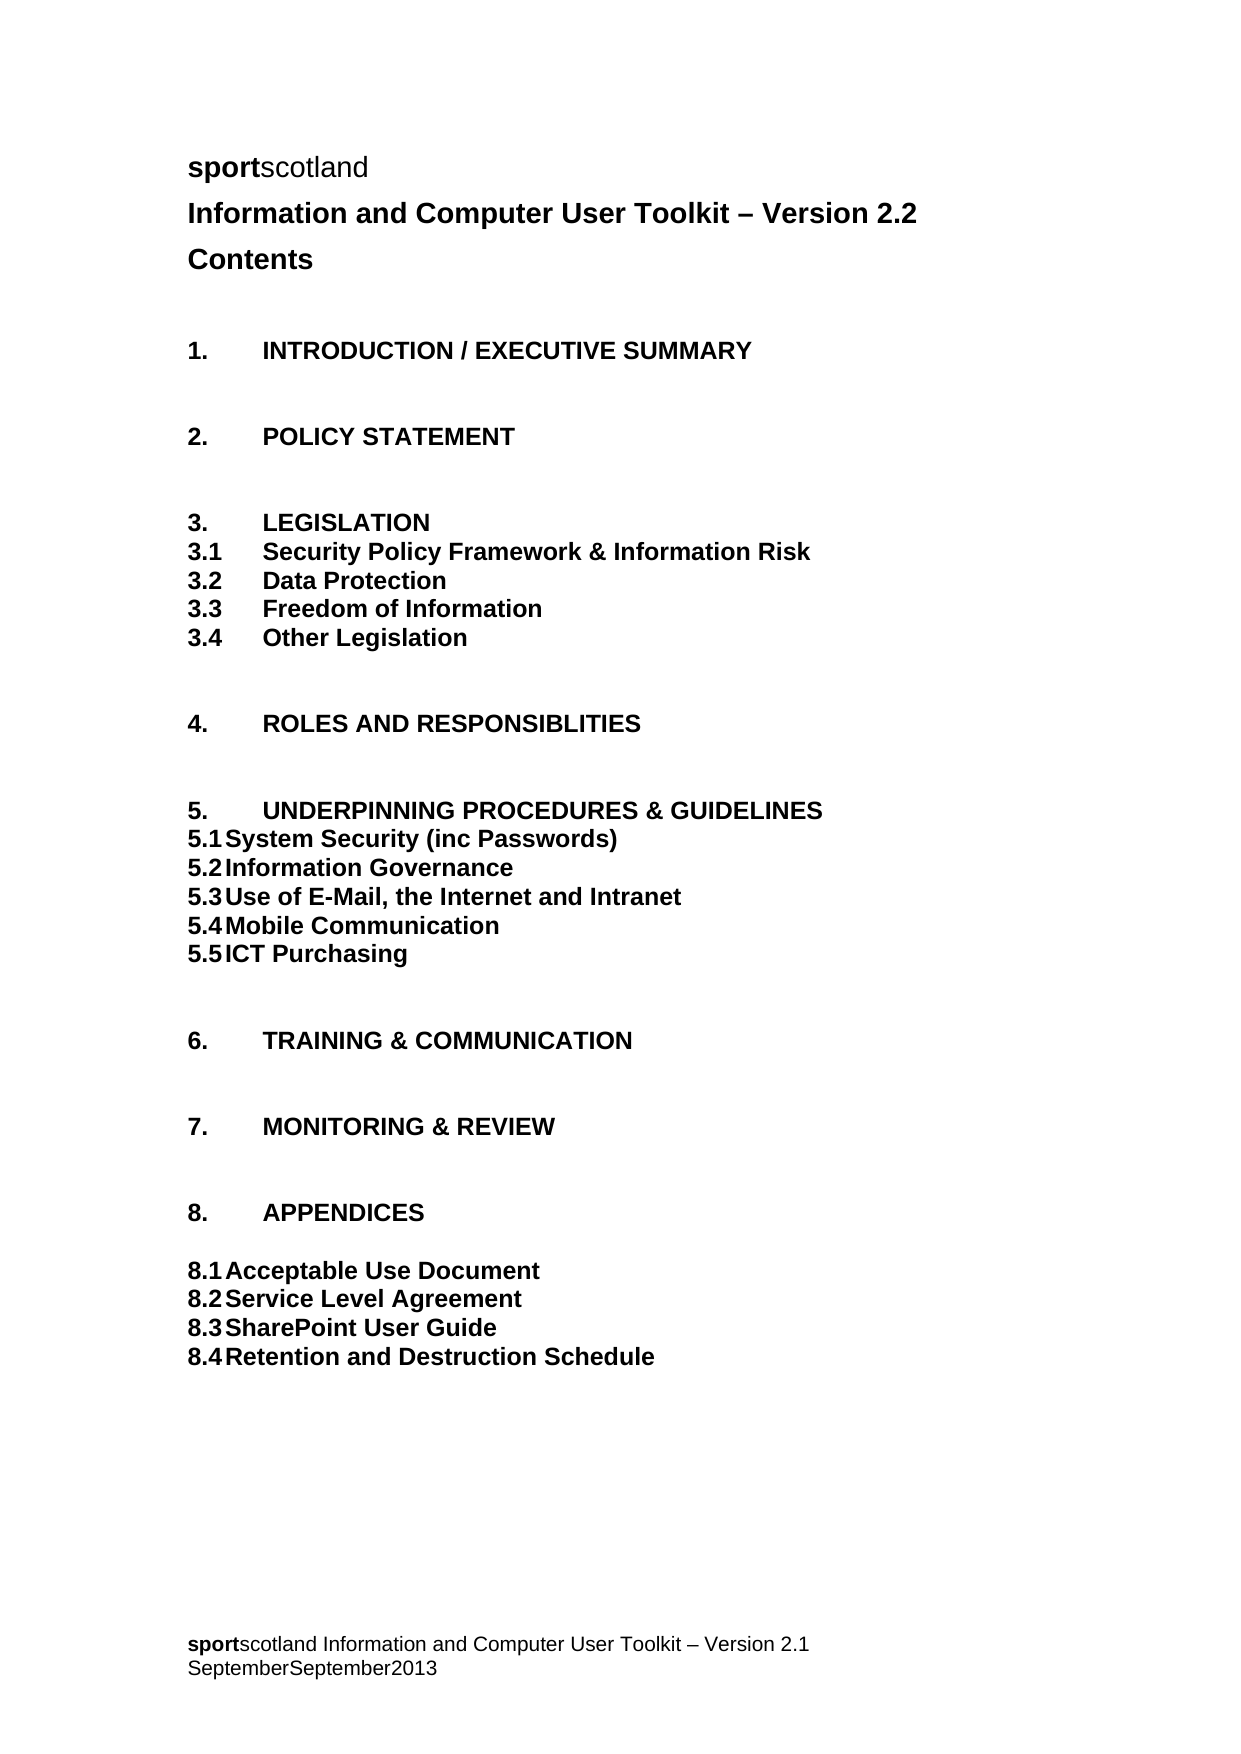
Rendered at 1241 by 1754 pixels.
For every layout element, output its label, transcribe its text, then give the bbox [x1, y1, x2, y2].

text 6. TRAINING & COMMUNICATION [187, 1026, 1053, 1054]
text 5. UNDERPINNING PROCEDURES & GUIDELINES [187, 796, 1053, 824]
list Retention and Destruction Schedule [187, 1342, 1053, 1371]
list System Security (inc Passwords) [187, 824, 1053, 853]
text 3.2 Data Protection [187, 566, 1053, 594]
text 8. APPENDICES [187, 1198, 1053, 1227]
text 2. POLICY STATEMENT [187, 422, 1053, 451]
text 3.1 Security Policy Framework & Information Risk [187, 537, 1053, 566]
table_header sportscotland Information and Computer User Toolkit – Version 2.2 Contents [176, 150, 1169, 276]
text 3.3 Freedom of Information [187, 594, 1053, 623]
text 7. MONITORING & REVIEW [187, 1112, 1053, 1141]
text 3.4 Other Legislation [187, 623, 1053, 652]
list Service Level Agreement [187, 1284, 1053, 1313]
text 4. ROLES AND RESPONSIBLITIES [187, 709, 1053, 738]
list Acceptable Use Document [187, 1256, 1053, 1284]
list SharePoint User Guide [187, 1313, 1053, 1342]
list Use of E-Mail, the Internet and Intranet [187, 882, 1053, 911]
text 1. INTRODUCTION / EXECUTIVE SUMMARY [187, 336, 1053, 364]
text 3. LEGISLATION [187, 508, 1053, 537]
list ICT Purchasing [187, 939, 1053, 968]
list Mobile Communication [187, 911, 1053, 939]
list Information Governance [187, 853, 1053, 882]
